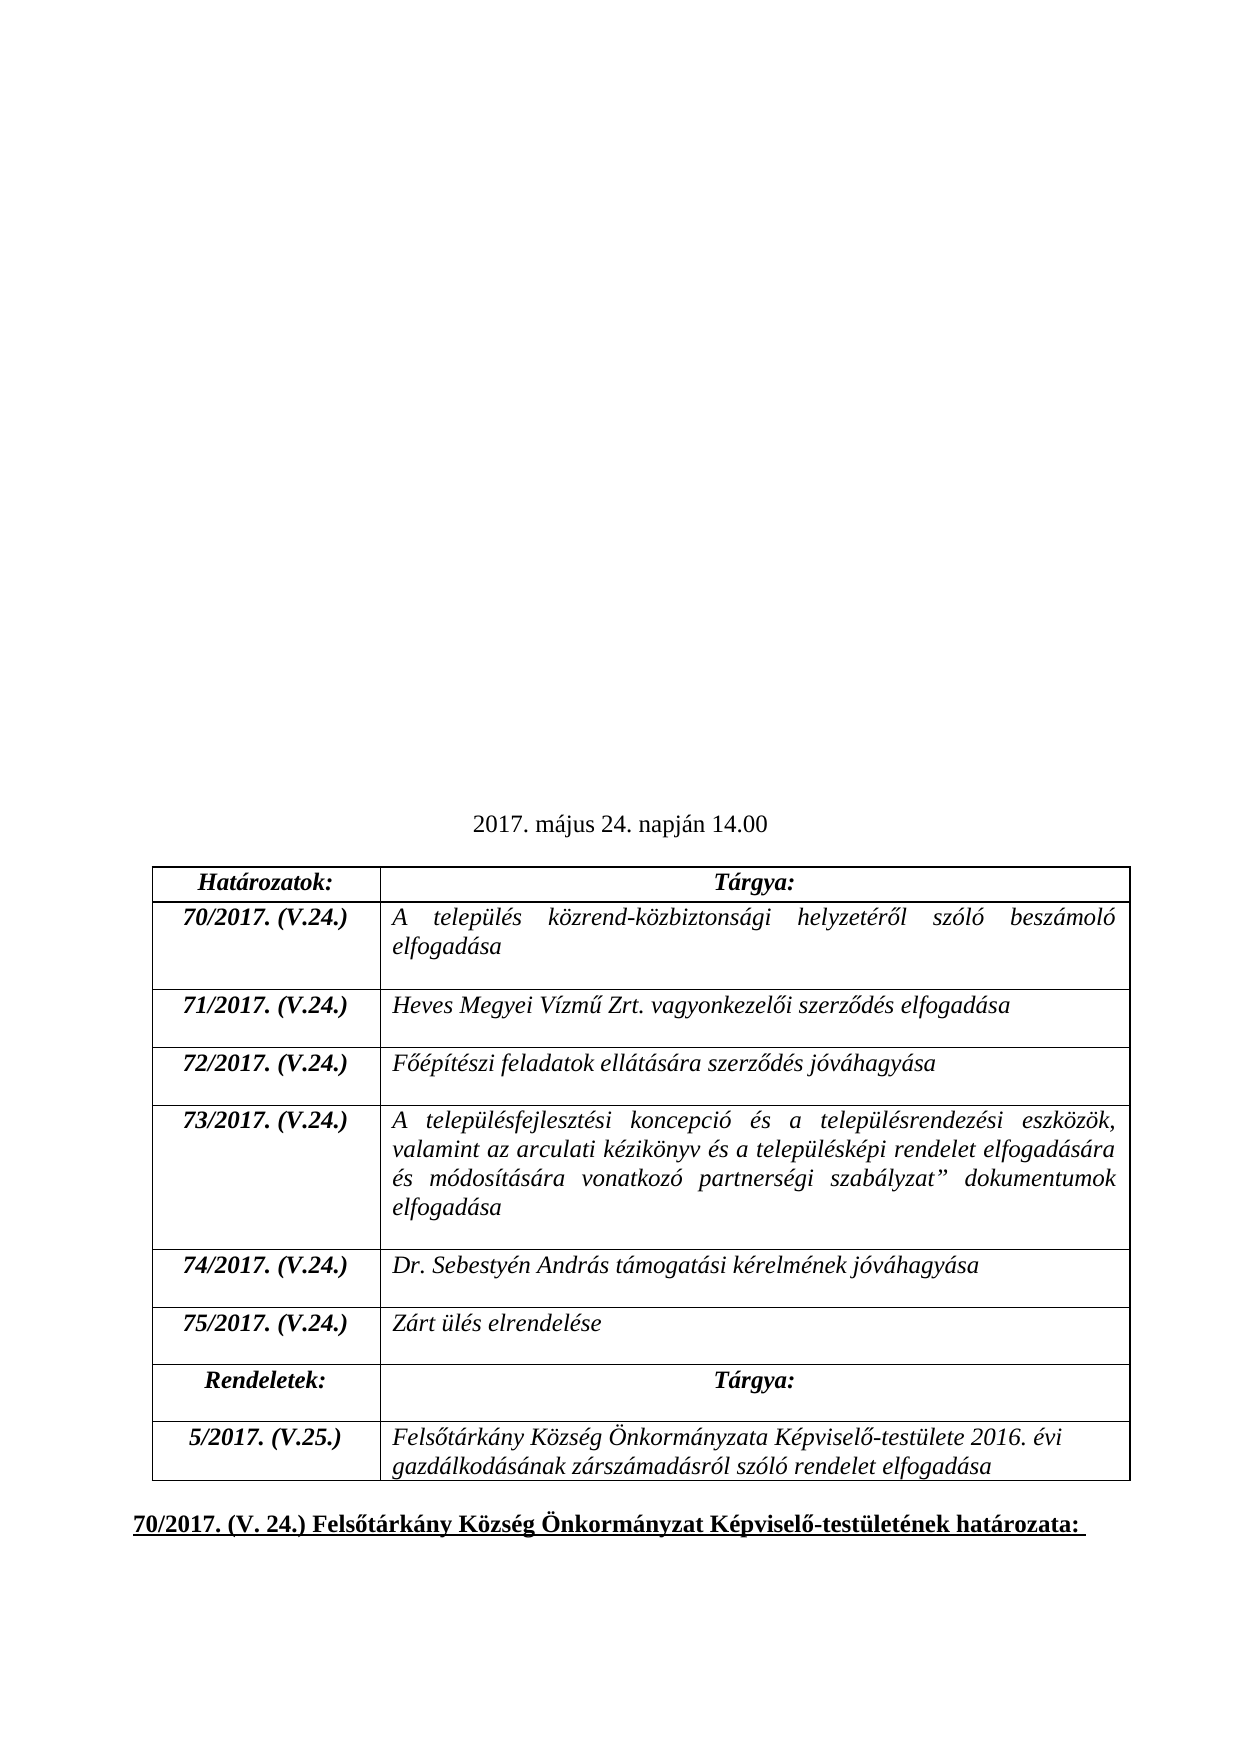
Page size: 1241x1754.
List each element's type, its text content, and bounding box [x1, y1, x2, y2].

table_cell 71/2017. (V.24.) [153, 990, 380, 1047]
table_cell Dr. Sebestyén András támogatási kérelmének jóváhagyása [381, 1250, 1129, 1307]
table_cell Heves Megyei Vízmű Zrt. vagyonkezelői szerződés elfogadása [381, 990, 1129, 1047]
table_cell 74/2017. (V.24.) [153, 1250, 380, 1307]
table_cell 75/2017. (V.24.) [153, 1308, 380, 1364]
table_cell Felsőtárkány Község Önkormányzata Képviselő-testülete 2016. évi gazdálkodásának zárszámadásról szóló rendelet elfogadása [381, 1422, 1129, 1480]
table_cell Főépítészi feladatok ellátására szerződés jóváhagyása [381, 1048, 1129, 1104]
table_header Határozatok: [153, 868, 380, 901]
text 2017. május 24. napján 14.00 [148, 809, 1093, 838]
table_cell Zárt ülés elrendelése [381, 1308, 1129, 1364]
table_cell Tárgya: [381, 1365, 1129, 1421]
text 70/2017. (V. 24.) Felsőtárkány Község Önkormányzat Képviselő-testületének határozata: [133, 1509, 1093, 1538]
table_cell 5/2017. (V.25.) [153, 1422, 380, 1480]
table_cell A település közrend-közbiztonsági helyzetéről szóló beszámoló elfogadása [381, 903, 1129, 989]
table_header Tárgya: [381, 868, 1129, 901]
table_cell A településfejlesztési koncepció és a településrendezési eszközök, valamint az arculati kézikönyv és a településképi rendelet elfogadására és módosítására vonatkozó partnerségi szabályzat” dokumentumok elfogadása [381, 1106, 1129, 1249]
table_cell 72/2017. (V.24.) [153, 1048, 380, 1104]
table_cell 73/2017. (V.24.) [153, 1106, 380, 1249]
table_cell Rendeletek: [153, 1365, 380, 1421]
table_cell 70/2017. (V.24.) [153, 903, 380, 989]
